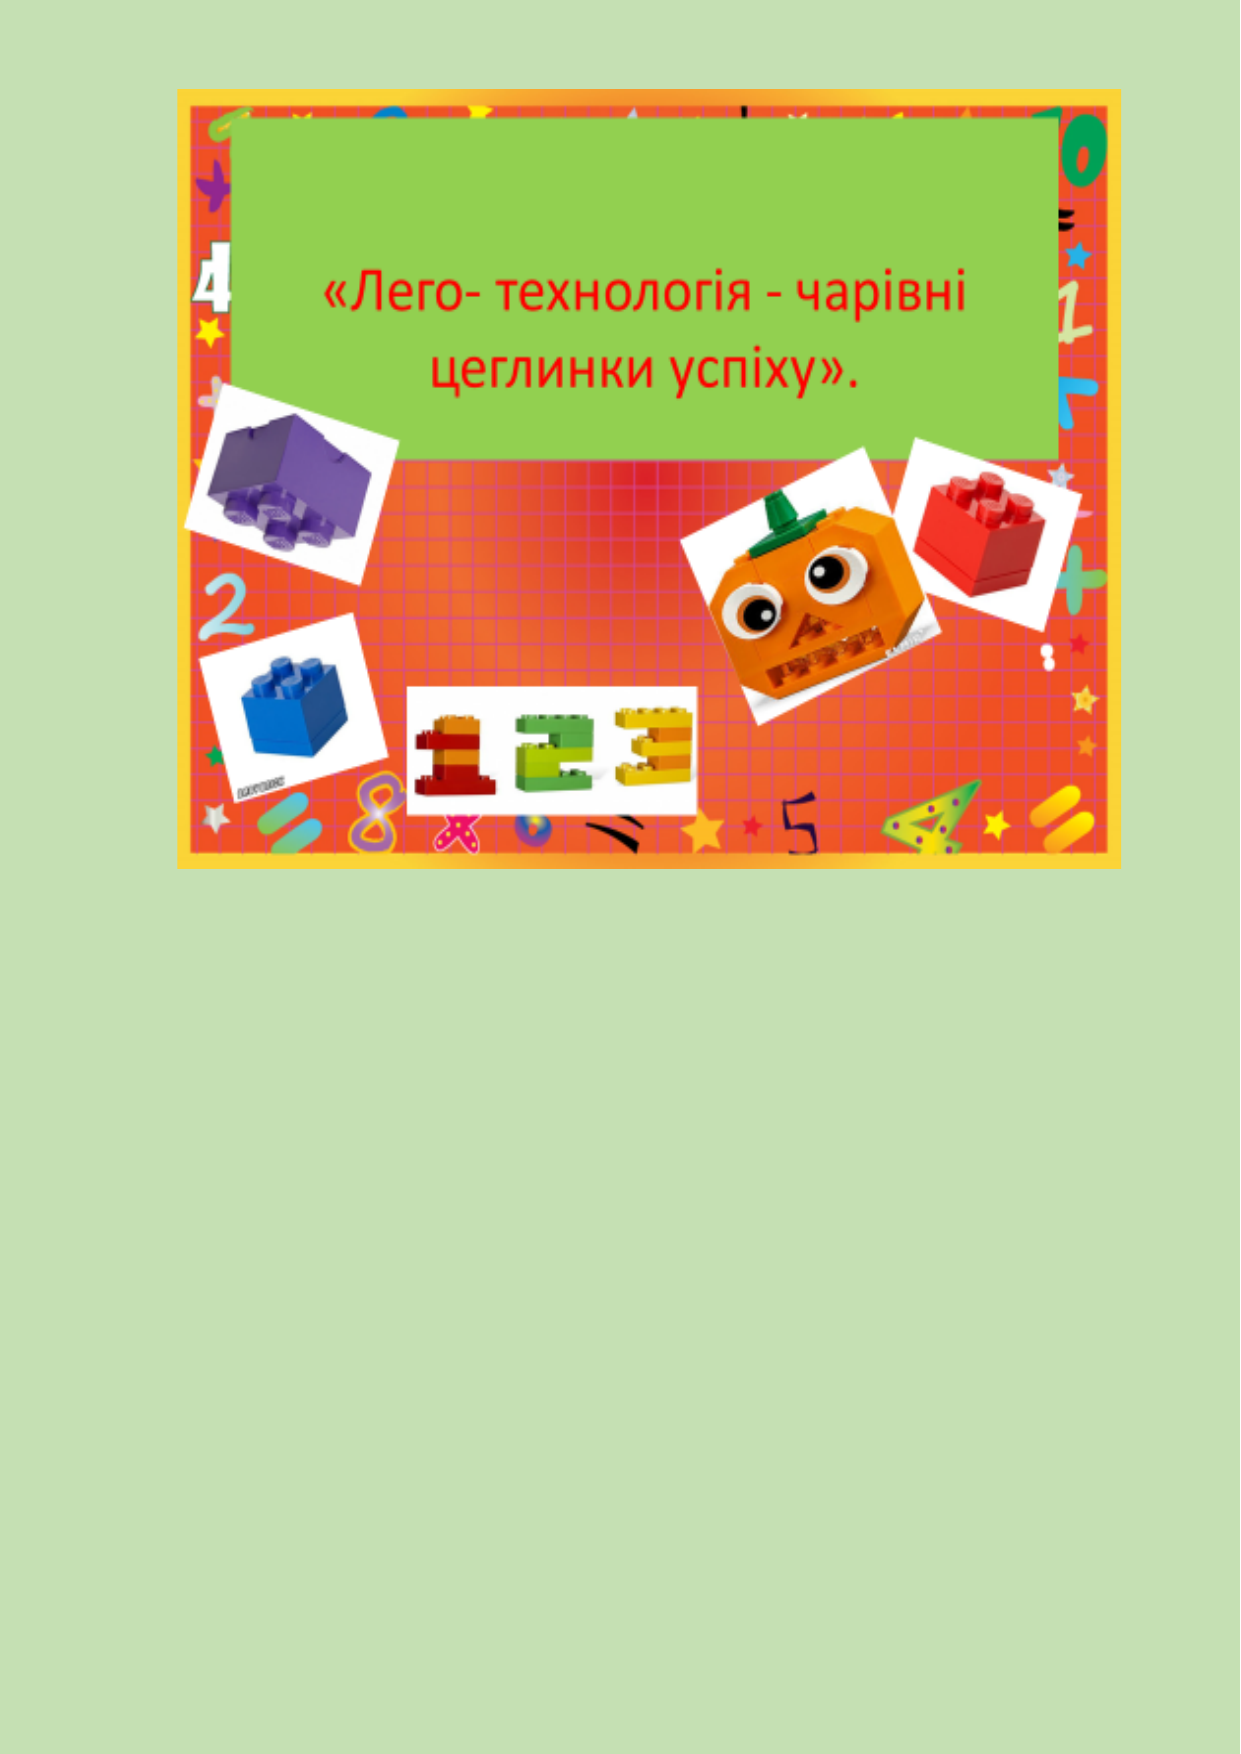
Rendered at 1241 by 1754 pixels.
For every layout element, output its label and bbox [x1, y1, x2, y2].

picture [177, 89, 1122, 869]
